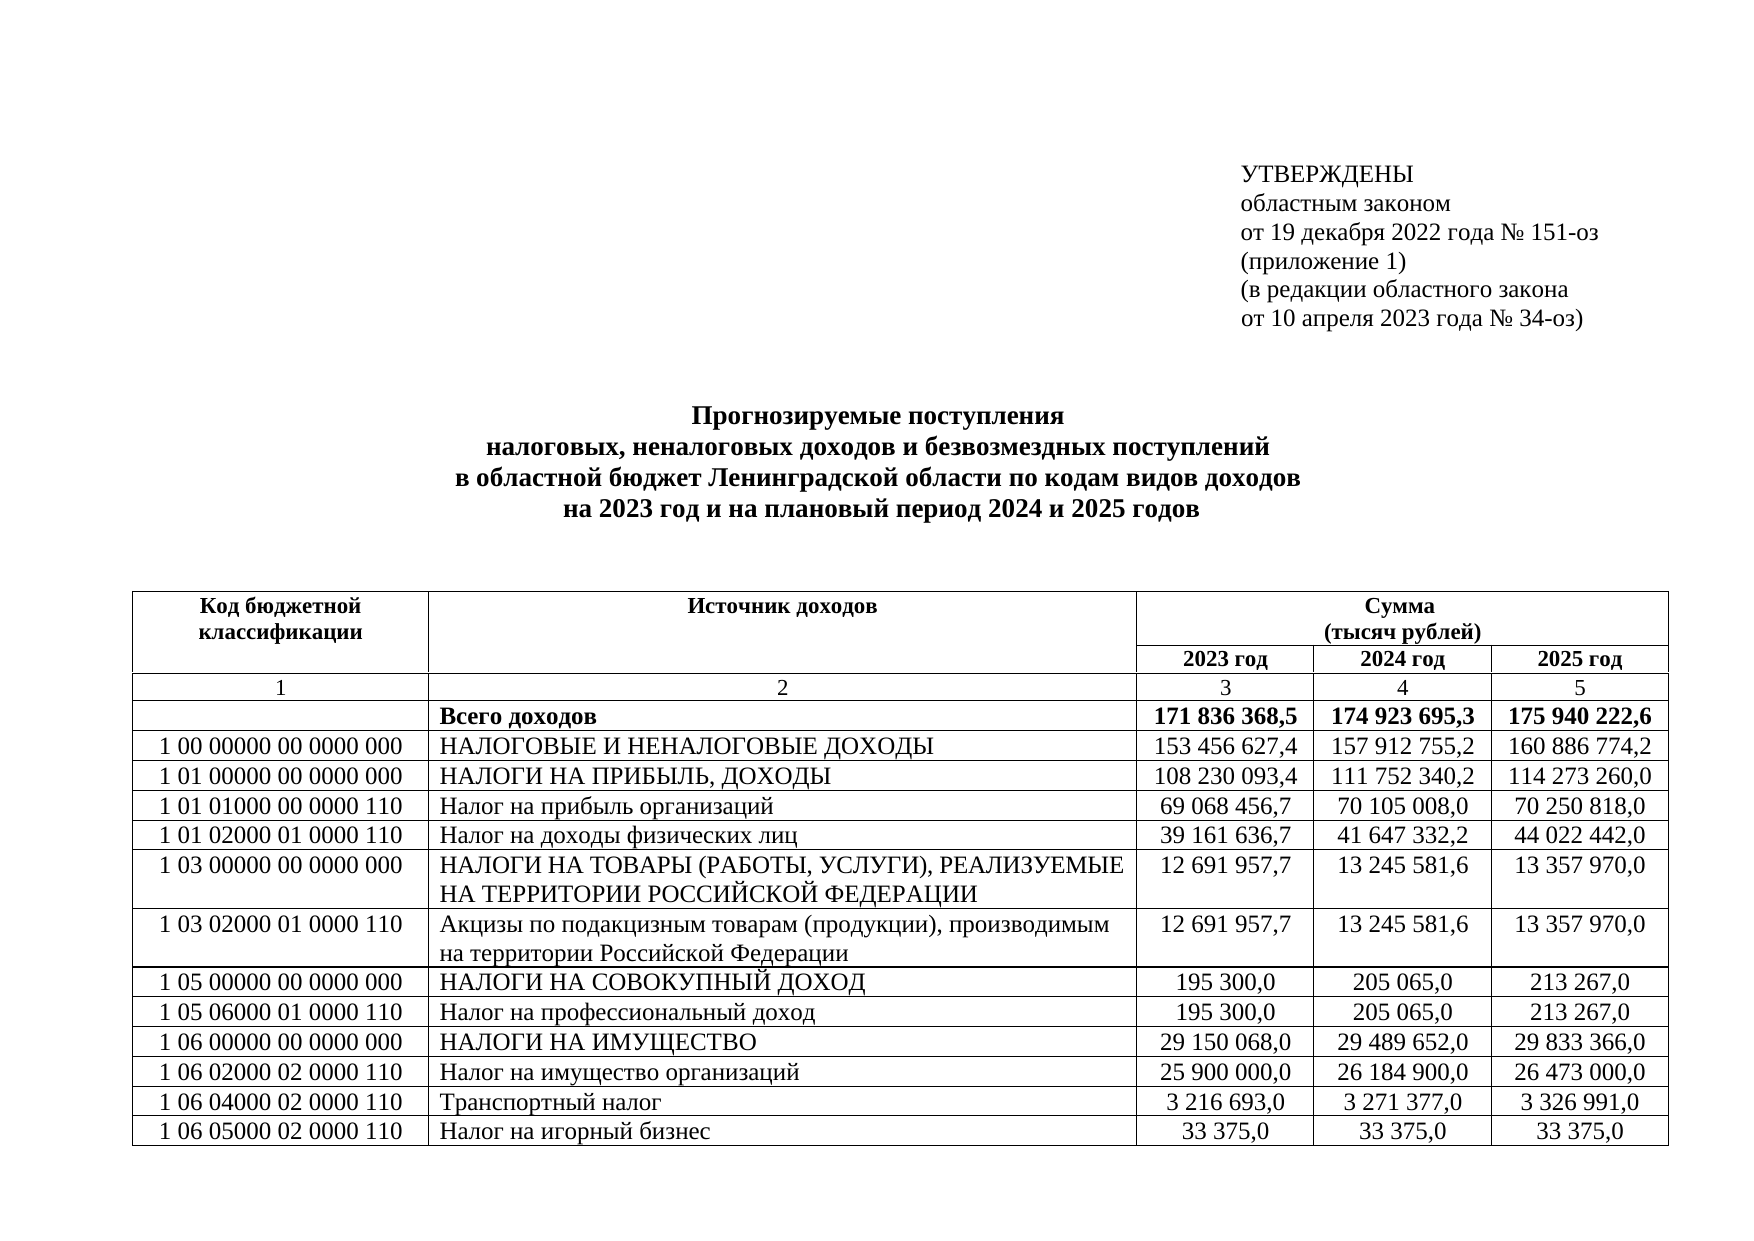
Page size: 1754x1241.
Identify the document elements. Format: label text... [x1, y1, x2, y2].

table_cell 111 752 340,2 [1314, 761, 1491, 790]
table_cell 1 05 00000 00 0000 000 [133, 968, 428, 996]
table_cell 3 216 693,0 [1137, 1087, 1313, 1115]
table_cell 157 912 755,2 [1314, 731, 1491, 760]
table_cell 26 184 900,0 [1314, 1057, 1491, 1086]
table_cell Налог на профессиональный доход [429, 997, 1136, 1026]
table_cell 26 473 000,0 [1492, 1057, 1668, 1086]
table_cell 195 300,0 [1137, 968, 1313, 996]
table_cell 25 900 000,0 [1137, 1057, 1313, 1086]
table_cell 13 245 581,6 [1314, 909, 1491, 966]
table_cell 33 375,0 [1314, 1116, 1491, 1145]
table_cell 3 271 377,0 [1314, 1087, 1491, 1115]
table_cell 44 022 442,0 [1492, 821, 1668, 849]
text Прогнозируемые поступления налоговых, неналоговых доходов и безвозмездных поступлений в областной бюджет Ленинградской области по кодам видов доходов на 2023 год и на плановый период 2024 и 2025 годов [127, 399, 1636, 524]
table_cell 2025 год [1492, 646, 1668, 672]
table_cell 12 691 957,7 [1137, 850, 1313, 908]
table_cell 114 273 260,0 [1492, 761, 1668, 790]
text УТВЕРЖДЕНЫ областным законом от 19 декабря 2022 года № 151-оз (приложение 1) (в редакции областного закона [1240, 159, 1636, 303]
table_cell 12 691 957,7 [1137, 909, 1313, 966]
table_cell Налог на доходы физических лиц [429, 821, 1136, 849]
table_cell 1 03 02000 01 0000 110 [133, 909, 428, 966]
table_cell 70 250 818,0 [1492, 791, 1668, 819]
table_cell 205 065,0 [1314, 997, 1491, 1026]
table_header Сумма (тысяч рублей) [1137, 592, 1668, 644]
table_cell 174 923 695,3 [1314, 701, 1491, 730]
table_header Код бюджетной классификации [133, 592, 428, 672]
text от 10 апреля 2023 года № 34-оз) [738, 303, 1636, 332]
table_cell 13 357 970,0 [1492, 909, 1668, 966]
table_cell Всего доходов [429, 701, 1136, 730]
table_cell 33 375,0 [1492, 1116, 1668, 1145]
table_cell НАЛОГИ НА СОВОКУПНЫЙ ДОХОД [429, 968, 1136, 996]
table_cell 29 150 068,0 [1137, 1027, 1313, 1056]
table_cell 1 01 00000 00 0000 000 [133, 761, 428, 790]
table_cell 1 06 00000 00 0000 000 [133, 1027, 428, 1056]
table_cell 160 886 774,2 [1492, 731, 1668, 760]
table_cell 3 326 991,0 [1492, 1087, 1668, 1115]
table_cell Транспортный налог [429, 1087, 1136, 1115]
table_cell 29 833 366,0 [1492, 1027, 1668, 1056]
table_cell 2024 год [1314, 646, 1491, 672]
table_cell 13 357 970,0 [1492, 850, 1668, 908]
table_cell НАЛОГИ НА ИМУЩЕСТВО [429, 1027, 1136, 1056]
table_cell 108 230 093,4 [1137, 761, 1313, 790]
table_cell 69 068 456,7 [1137, 791, 1313, 819]
table_cell 1 01 01000 00 0000 110 [133, 791, 428, 819]
table_cell 213 267,0 [1492, 997, 1668, 1026]
table_cell 1 03 00000 00 0000 000 [133, 850, 428, 908]
table_header 1 [133, 674, 428, 700]
table_cell 1 05 06000 01 0000 110 [133, 997, 428, 1026]
table_header 4 [1314, 674, 1491, 700]
table_cell 171 836 368,5 [1137, 701, 1313, 730]
table_cell 1 06 05000 02 0000 110 [133, 1116, 428, 1145]
table_cell 29 489 652,0 [1314, 1027, 1491, 1056]
table_cell НАЛОГИ НА ТОВАРЫ (РАБОТЫ, УСЛУГИ), РЕАЛИЗУЕМЫЕ НА ТЕРРИТОРИИ РОССИЙСКОЙ ФЕДЕРАЦИИ [429, 850, 1136, 908]
table_cell НАЛОГИ НА ПРИБЫЛЬ, ДОХОДЫ [429, 761, 1136, 790]
table_cell 1 00 00000 00 0000 000 [133, 731, 428, 760]
table_header 3 [1137, 674, 1313, 700]
table_cell 205 065,0 [1314, 968, 1491, 996]
table_cell 1 06 04000 02 0000 110 [133, 1087, 428, 1115]
table_cell Налог на прибыль организаций [429, 791, 1136, 819]
table_cell 2023 год [1137, 646, 1313, 672]
table_cell 213 267,0 [1492, 968, 1668, 996]
table_cell Налог на игорный бизнес [429, 1116, 1136, 1145]
table_cell 13 245 581,6 [1314, 850, 1491, 908]
table_header 2 [429, 674, 1136, 700]
table_cell 175 940 222,6 [1492, 701, 1668, 730]
table_cell [133, 701, 428, 730]
table_cell 1 06 02000 02 0000 110 [133, 1057, 428, 1086]
table_cell 195 300,0 [1137, 997, 1313, 1026]
table_cell 41 647 332,2 [1314, 821, 1491, 849]
table_header Источник доходов [429, 592, 1136, 672]
table_cell Налог на имущество организаций [429, 1057, 1136, 1086]
table_cell Акцизы по подакцизным товарам (продукции), производимым на территории Российской Федерации [429, 909, 1136, 966]
table_cell 1 01 02000 01 0000 110 [133, 821, 428, 849]
table_cell 153 456 627,4 [1137, 731, 1313, 760]
table_cell 33 375,0 [1137, 1116, 1313, 1145]
table_cell 70 105 008,0 [1314, 791, 1491, 819]
table_cell НАЛОГОВЫЕ И НЕНАЛОГОВЫЕ ДОХОДЫ [429, 731, 1136, 760]
table_header 5 [1492, 674, 1668, 700]
table_cell 39 161 636,7 [1137, 821, 1313, 849]
